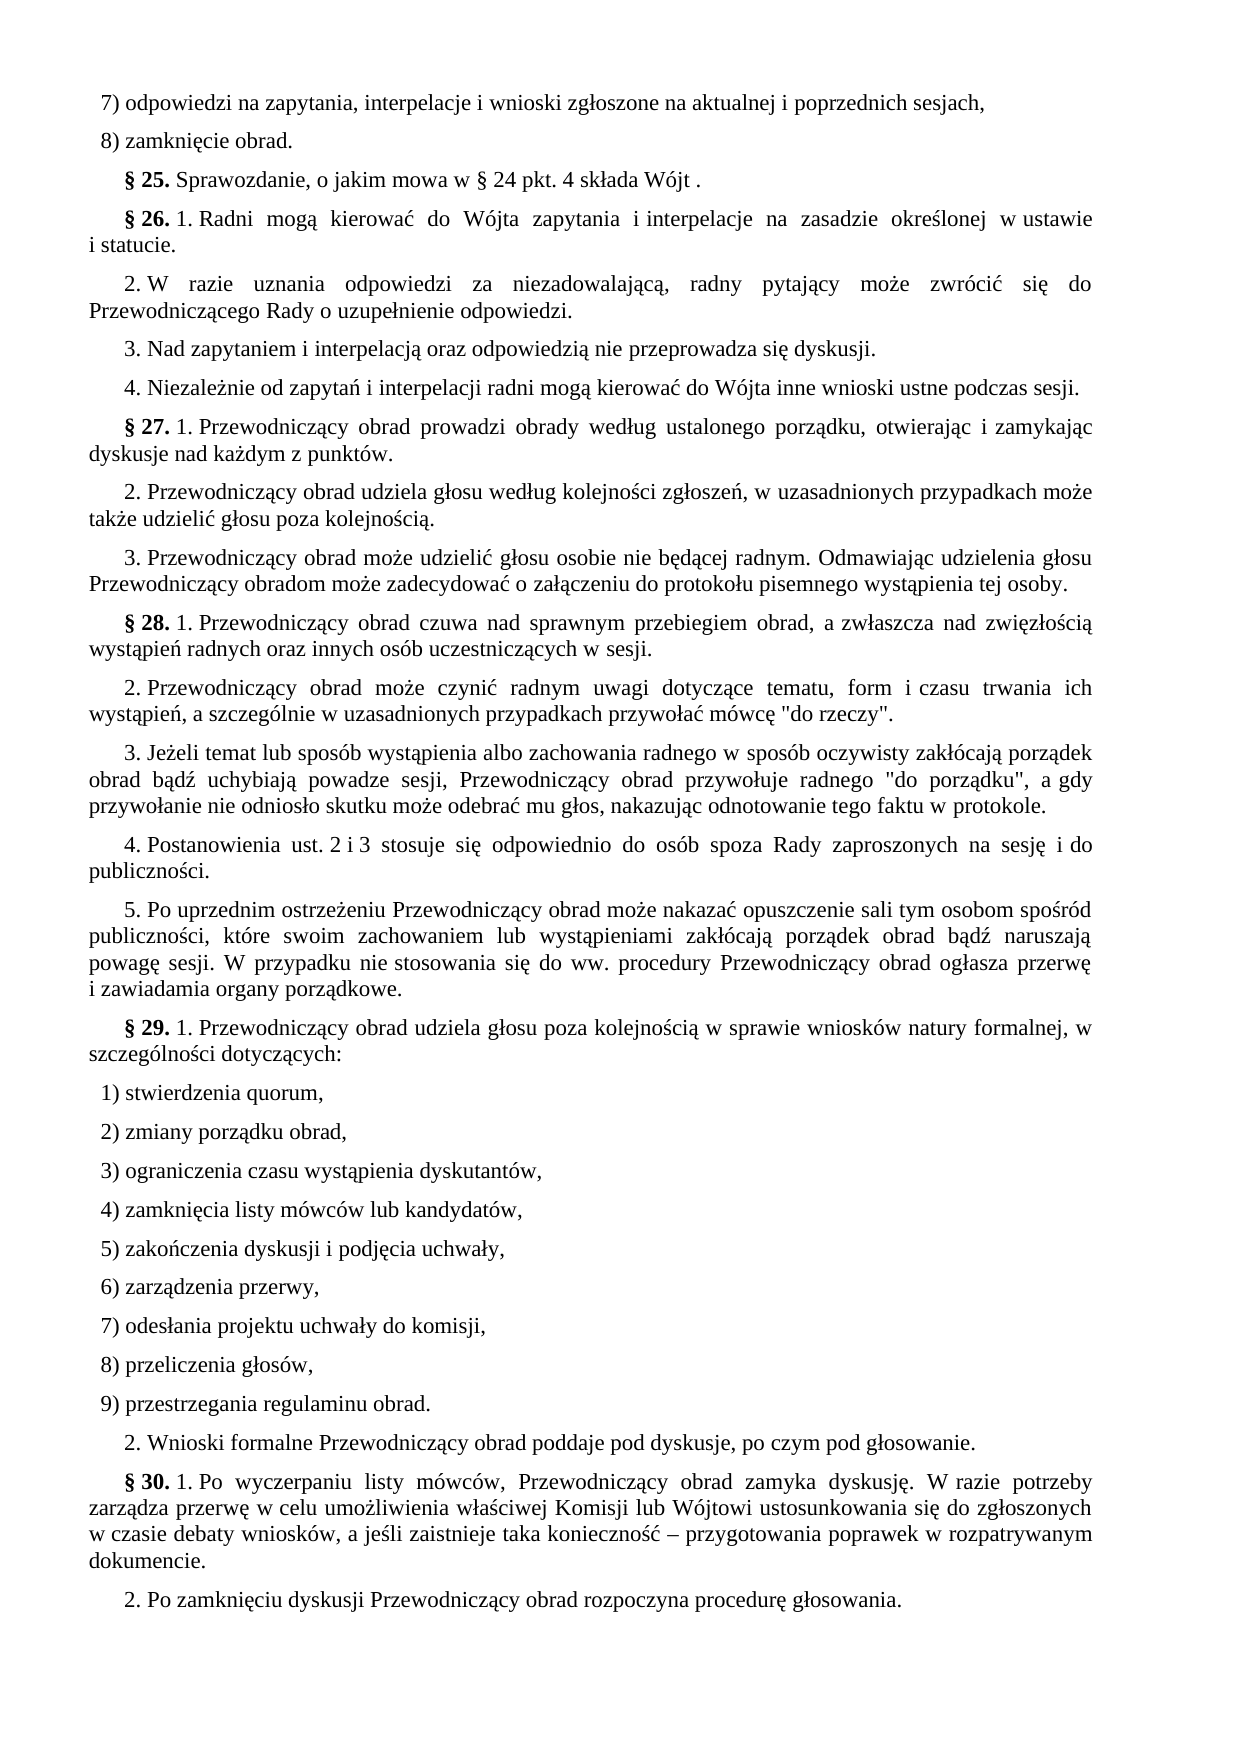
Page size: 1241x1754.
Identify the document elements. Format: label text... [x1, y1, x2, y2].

text 6) zarządzenia przerwy, [100, 1273, 1093, 1300]
text § 29. 1. Przewodniczący obrad udziela głosu poza kolejnością w sprawie wniosków natury formalnej, w szczególności dotyczących: [88, 1014, 1093, 1067]
text 2) zmiany porządku obrad, [100, 1118, 1093, 1144]
text 5. Po uprzednim ostrzeżeniu Przewodniczący obrad może nakazać opuszczenie sali tym osobom spośród publiczności, które swoim zachowaniem lub wystąpieniami zakłócają porządek obrad bądź naruszają powagę sesji. W przypadku nie stosowania się do ww. procedury Przewodniczący obrad ogłasza przerwę i zawiadamia organy porządkowe. [88, 896, 1093, 1001]
text 2. W razie uznania odpowiedzi za niezadowalającą, radny pytający może zwrócić się do Przewodniczącego Rady o uzupełnienie odpowiedzi. [88, 270, 1093, 323]
text 4. Postanowienia ust. 2 i 3 stosuje się odpowiednio do osób spoza Rady zaproszonych na sesję i do publiczności. [88, 831, 1093, 883]
text § 25. Sprawozdanie, o jakim mowa w § 24 pkt. 4 składa Wójt . [88, 166, 1093, 193]
text 4. Niezależnie od zapytań i interpelacji radni mogą kierować do Wójta inne wnioski ustne podczas sesji. [88, 374, 1093, 401]
text 4) zamknięcia listy mówców lub kandydatów, [100, 1196, 1093, 1222]
text 8) przeliczenia głosów, [100, 1351, 1093, 1377]
text 7) odpowiedzi na zapytania, interpelacje i wnioski zgłoszone na aktualnej i poprzednich sesjach, [100, 88, 1093, 115]
text 5) zakończenia dyskusji i podjęcia uchwały, [100, 1234, 1093, 1261]
text 2. Po zamknięciu dyskusji Przewodniczący obrad rozpoczyna procedurę głosowania. [88, 1586, 1093, 1612]
text 7) odesłania projektu uchwały do komisji, [100, 1312, 1093, 1339]
text 3. Przewodniczący obrad może udzielić głosu osobie nie będącej radnym. Odmawiając udzielenia głosu Przewodniczący obradom może zadecydować o załączeniu do protokołu pisemnego wystąpienia tej osoby. [88, 544, 1093, 596]
text 2. Przewodniczący obrad udziela głosu według kolejności zgłoszeń, w uzasadnionych przypadkach może także udzielić głosu poza kolejnością. [88, 478, 1093, 531]
text 2. Przewodniczący obrad może czynić radnym uwagi dotyczące tematu, form i czasu trwania ich wystąpień, a szczególnie w uzasadnionych przypadkach przywołać mówcę "do rzeczy". [88, 674, 1093, 727]
text 3. Jeżeli temat lub sposób wystąpienia albo zachowania radnego w sposób oczywisty zakłócają porządek obrad bądź uchybiają powadze sesji, Przewodniczący obrad przywołuje radnego "do porządku", a gdy przywołanie nie odniosło skutku może odebrać mu głos, nakazując odnotowanie tego faktu w protokole. [88, 739, 1093, 818]
text § 27. 1. Przewodniczący obrad prowadzi obrady według ustalonego porządku, otwierając i zamykając dyskusje nad każdym z punktów. [88, 413, 1093, 466]
text § 26. 1. Radni mogą kierować do Wójta zapytania i interpelacje na zasadzie określonej w ustawie i statucie. [88, 205, 1093, 258]
text 8) zamknięcie obrad. [100, 127, 1093, 154]
text 1) stwierdzenia quorum, [100, 1079, 1093, 1106]
text § 30. 1. Po wyczerpaniu listy mówców, Przewodniczący obrad zamyka dyskusję. W razie potrzeby zarządza przerwę w celu umożliwienia właściwej Komisji lub Wójtowi ustosunkowania się do zgłoszonych w czasie debaty wniosków, a jeśli zaistnieje taka konieczność – przygotowania poprawek w rozpatrywanym dokumencie. [88, 1468, 1093, 1573]
text 2. Wnioski formalne Przewodniczący obrad poddaje pod dyskusje, po czym pod głosowanie. [88, 1429, 1093, 1455]
text 3) ograniczenia czasu wystąpienia dyskutantów, [100, 1157, 1093, 1183]
text 9) przestrzegania regulaminu obrad. [100, 1390, 1093, 1416]
text § 28. 1. Przewodniczący obrad czuwa nad sprawnym przebiegiem obrad, a zwłaszcza nad zwięzłością wystąpień radnych oraz innych osób uczestniczących w sesji. [88, 609, 1093, 662]
text 3. Nad zapytaniem i interpelacją oraz odpowiedzią nie przeprowadza się dyskusji. [88, 336, 1093, 362]
